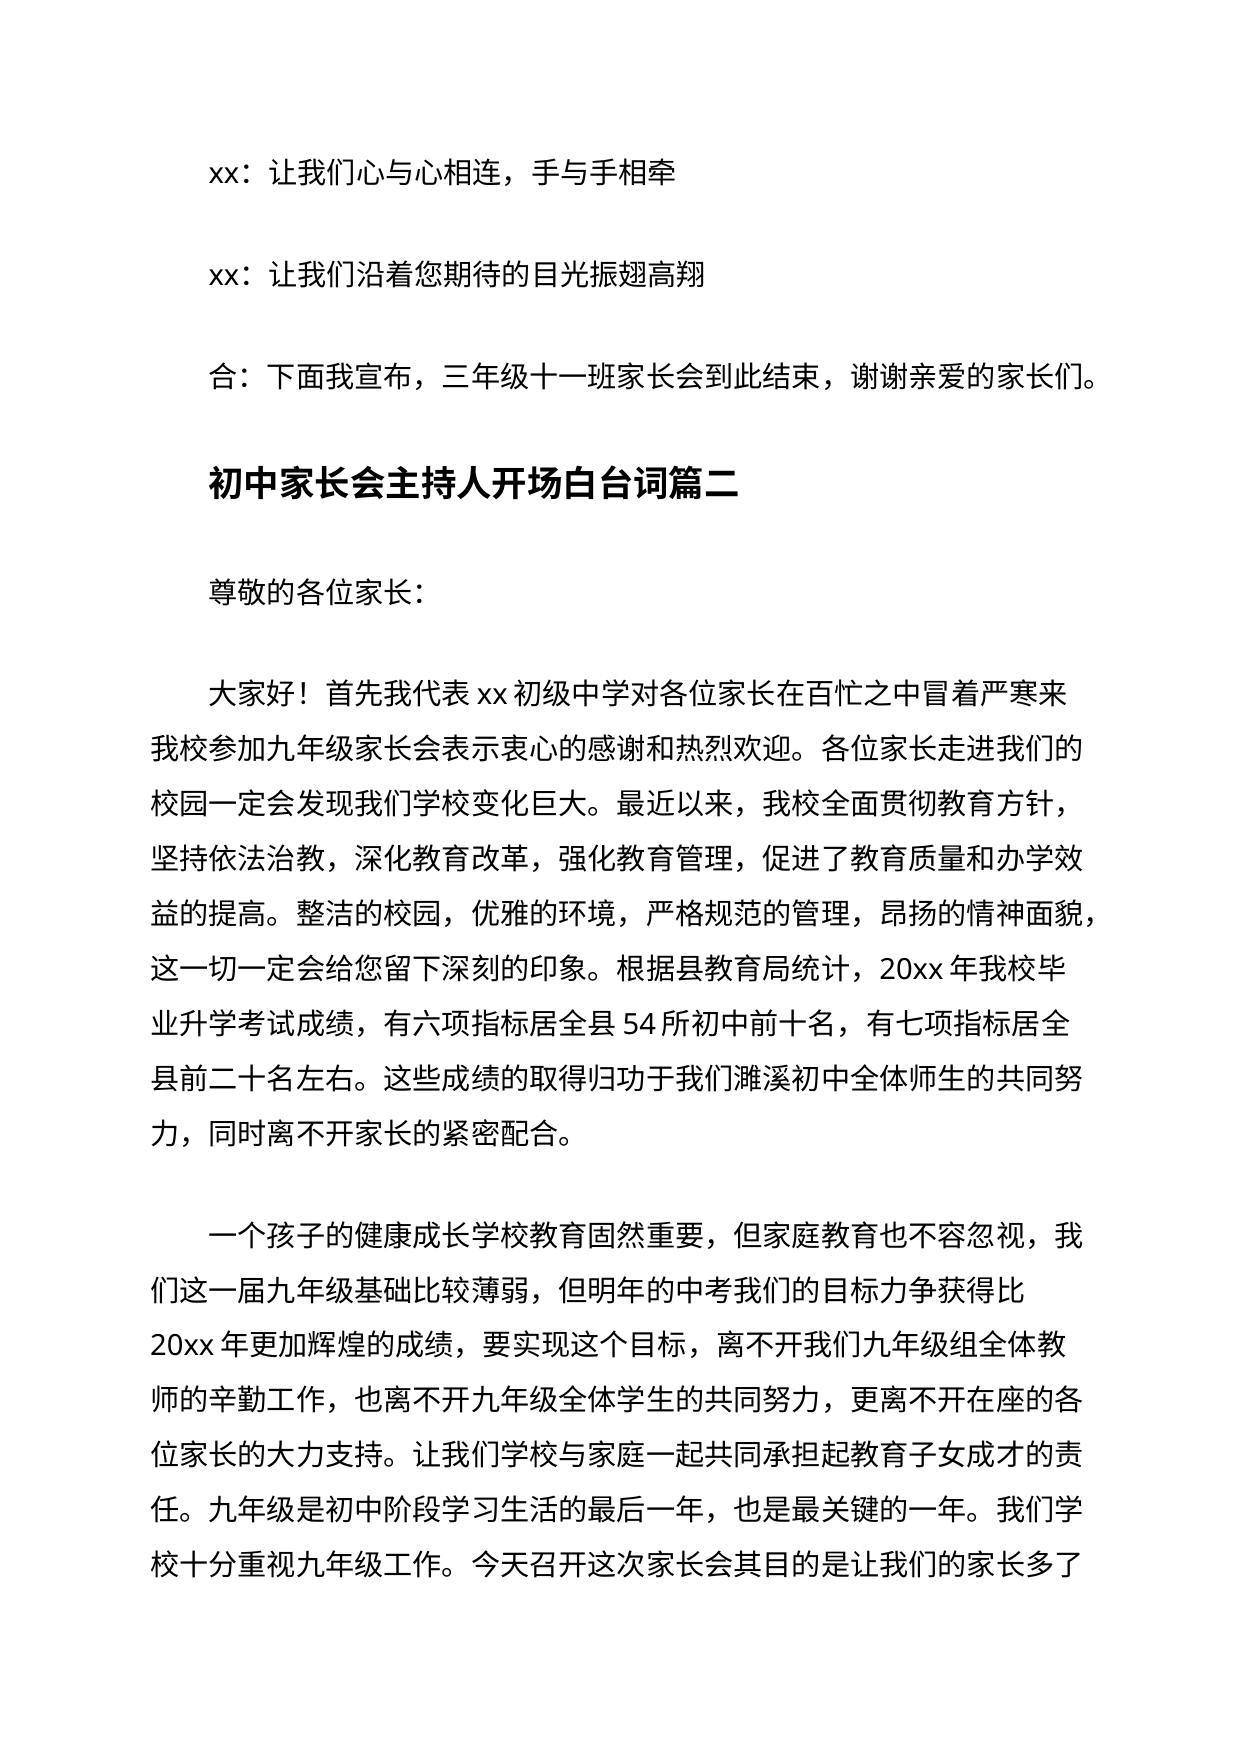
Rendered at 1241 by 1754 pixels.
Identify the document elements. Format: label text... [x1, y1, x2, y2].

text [150, 1212, 1090, 1584]
text xx：让我们沿着您期待的目光振翅高翔 [150, 252, 1090, 294]
text 大家好！首先我代表xx初级中学对各位家长在百忙之中冒着严寒来我校参加九年级家长会表示衷心的感谢和热烈欢迎。各位家长走进我们的校园一定会发现我们学校变化巨大。最近以来，我校全面贯彻教育方针，坚持依法治教，深化教育改革，强化教育管理，促进了教育质量和办学效益的提高。整洁的校园，优雅的环境，严格规范的管理，昂扬的情神面貌，这一切一定会给您留下深刻的印象。根据县教育局统计，20xx年我校毕业升学考试成绩，有六项指标居全县54所初中前十名，有七项指标居全县前二十名左右。这些成绩的取得归功于我们濉溪初中全体师生的共同努力，同时离不开家长的紧密配合。 [150, 671, 1090, 1153]
text xx：让我们心与心相连，手与手相牵 [150, 150, 1090, 192]
text 合：下面我宣布，三年级十一班家长会到此结束，谢谢亲爱的家长们。 [150, 354, 1090, 396]
text 初中家长会主持人开场白台词篇二 [150, 456, 1090, 507]
text 尊敬的各位家长： [150, 569, 1090, 611]
